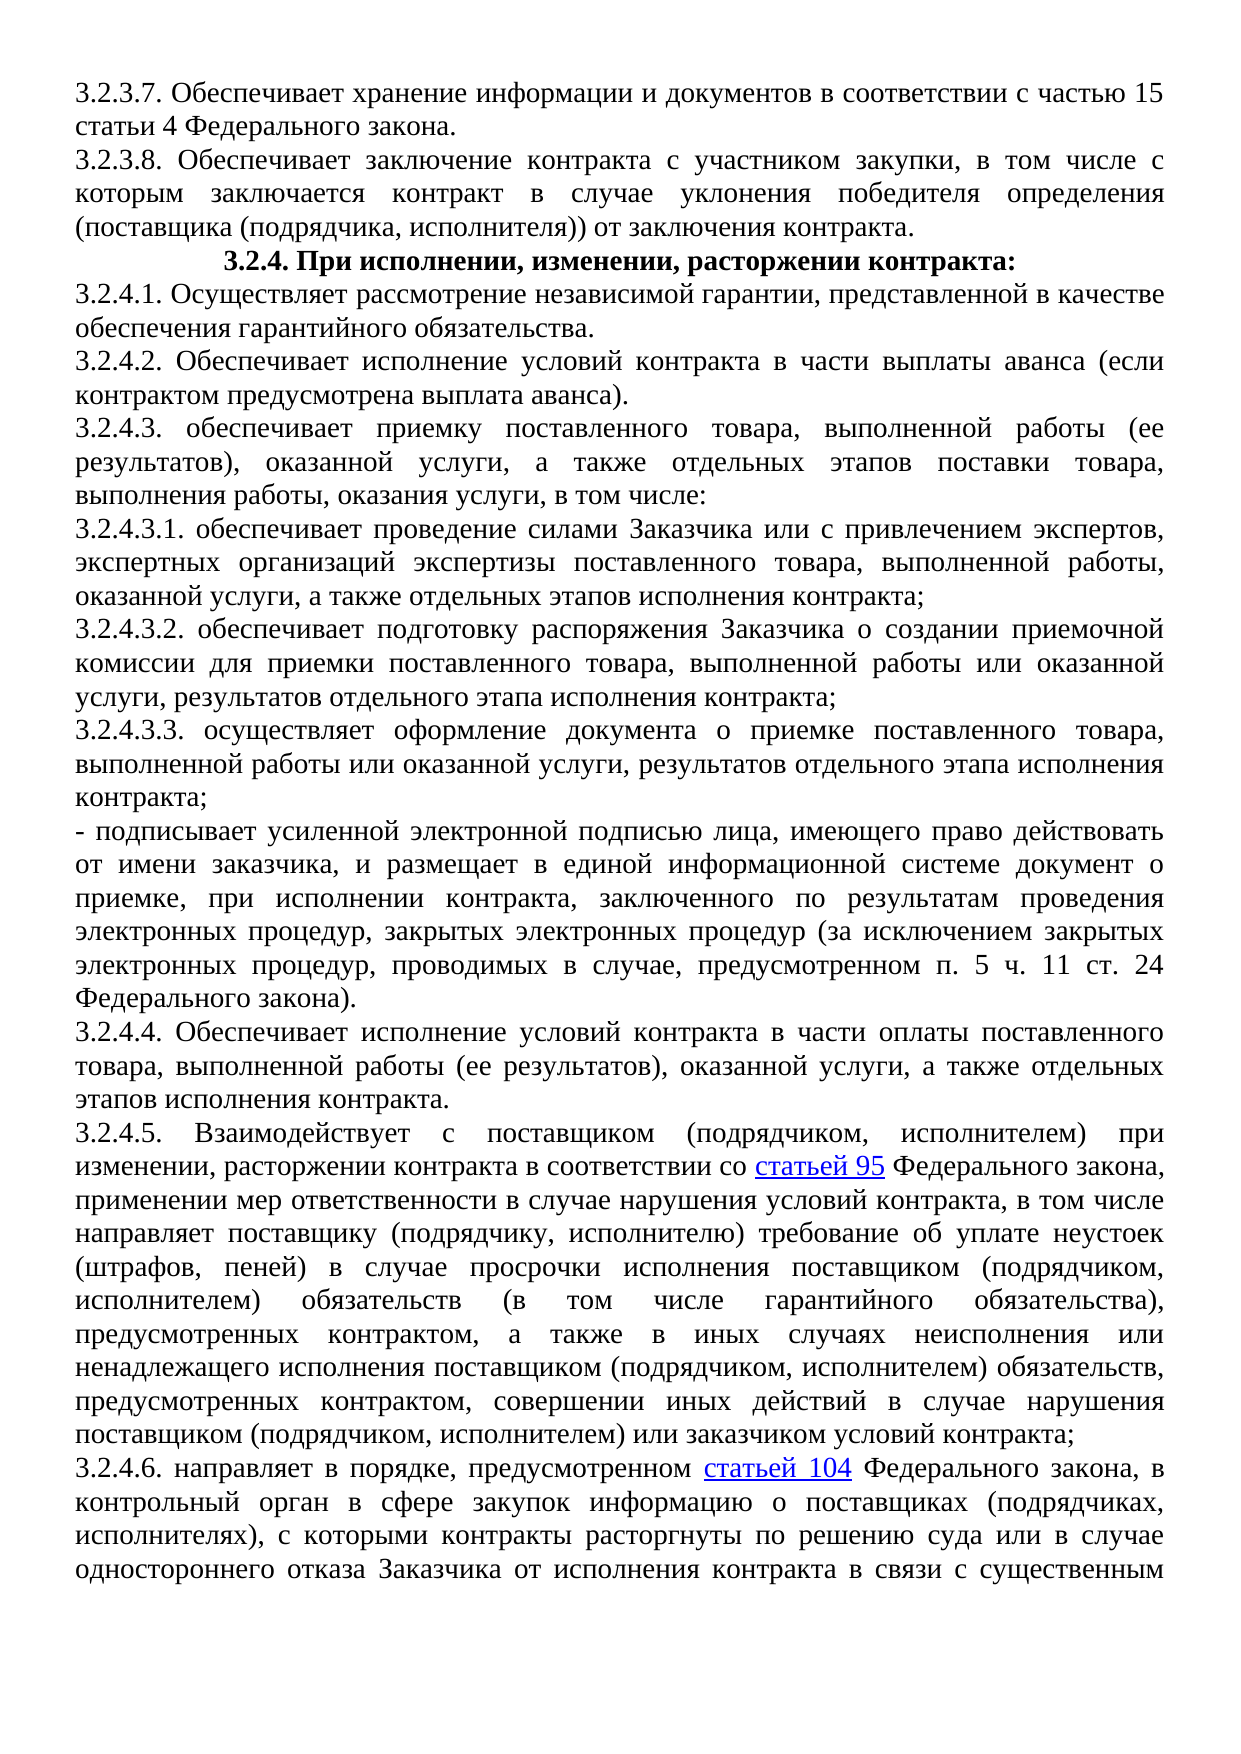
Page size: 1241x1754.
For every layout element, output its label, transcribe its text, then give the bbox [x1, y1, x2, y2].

text 3.2.4.5. Взаимодействует с поставщиком (подрядчиком, исполнителем) при изменении, расторжении контракта в соответствии со статьей 95 Федерального закона, применении мер ответственности в случае нарушения условий контракта, в том числе направляет поставщику (подрядчику, исполнителю) требование об уплате неустоек (штрафов, пеней) в случае просрочки исполнения поставщиком (подрядчиком, исполнителем) обязательств (в том числе гарантийного обязательства), предусмотренных контрактом, а также в иных случаях неисполнения или ненадлежащего исполнения поставщиком (подрядчиком, исполнителем) обязательств, предусмотренных контрактом, совершении иных действий в случае нарушения поставщиком (подрядчиком, исполнителем) или заказчиком условий контракта; [75, 1115, 1165, 1450]
text 3.2.4.3.1. обеспечивает проведение силами Заказчика или с привлечением экспертов, экспертных организаций экспертизы поставленного товара, выполненной работы, оказанной услуги, а также отдельных этапов исполнения контракта; [75, 511, 1165, 612]
text 3.2.4.3. обеспечивает приемку поставленного товара, выполненной работы (ее результатов), оказанной услуги, а также отдельных этапов поставки товара, выполнения работы, оказания услуги, в том числе: [75, 410, 1165, 511]
text 3.2.4.3.2. обеспечивает подготовку распоряжения Заказчика о создании приемочной комиссии для приемки поставленного товара, выполненной работы или оказанной услуги, результатов отдельного этапа исполнения контракта; [75, 612, 1165, 712]
text - подписывает усиленной электронной подписью лица, имеющего право действовать от имени заказчика, и размещает в единой информационной системе документ о приемке, при исполнении контракта, заключенного по результатам проведения электронных процедур, закрытых электронных процедур (за исключением закрытых электронных процедур, проводимых в случае, предусмотренном п. 5 ч. 11 ст. 24 Федерального закона). [75, 813, 1165, 1014]
text 3.2.4. При исполнении, изменении, расторжении контракта: [75, 243, 1165, 276]
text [75, 1450, 1165, 1584]
text 3.2.3.7. Обеспечивает хранение информации и документов в соответствии ‎с частью 15 статьи 4 Федерального закона. [75, 75, 1165, 142]
text 3.2.3.8. Обеспечивает заключение контракта с участником закупки, в том числе с которым заключается контракт в случае уклонения победителя определения (поставщика (подрядчика, исполнителя)) от заключения контракта. [75, 142, 1165, 243]
text 3.2.4.2. Обеспечивает исполнение условий контракта в части выплаты аванса (если контрактом предусмотрена выплата аванса). [75, 343, 1165, 410]
text 3.2.4.3.3. осуществляет оформление документа о приемке поставленного товара, выполненной работы или оказанной услуги, результатов отдельного этапа исполнения контракта; [75, 712, 1165, 813]
text 3.2.4.1. Осуществляет рассмотрение независимой гарантии, представленной в качестве обеспечения гарантийного обязательства. [75, 276, 1165, 343]
text 3.2.4.4. Обеспечивает исполнение условий контракта в части оплаты поставленного товара, выполненной работы (ее результатов), оказанной услуги, а также отдельных этапов исполнения контракта. [75, 1014, 1165, 1115]
